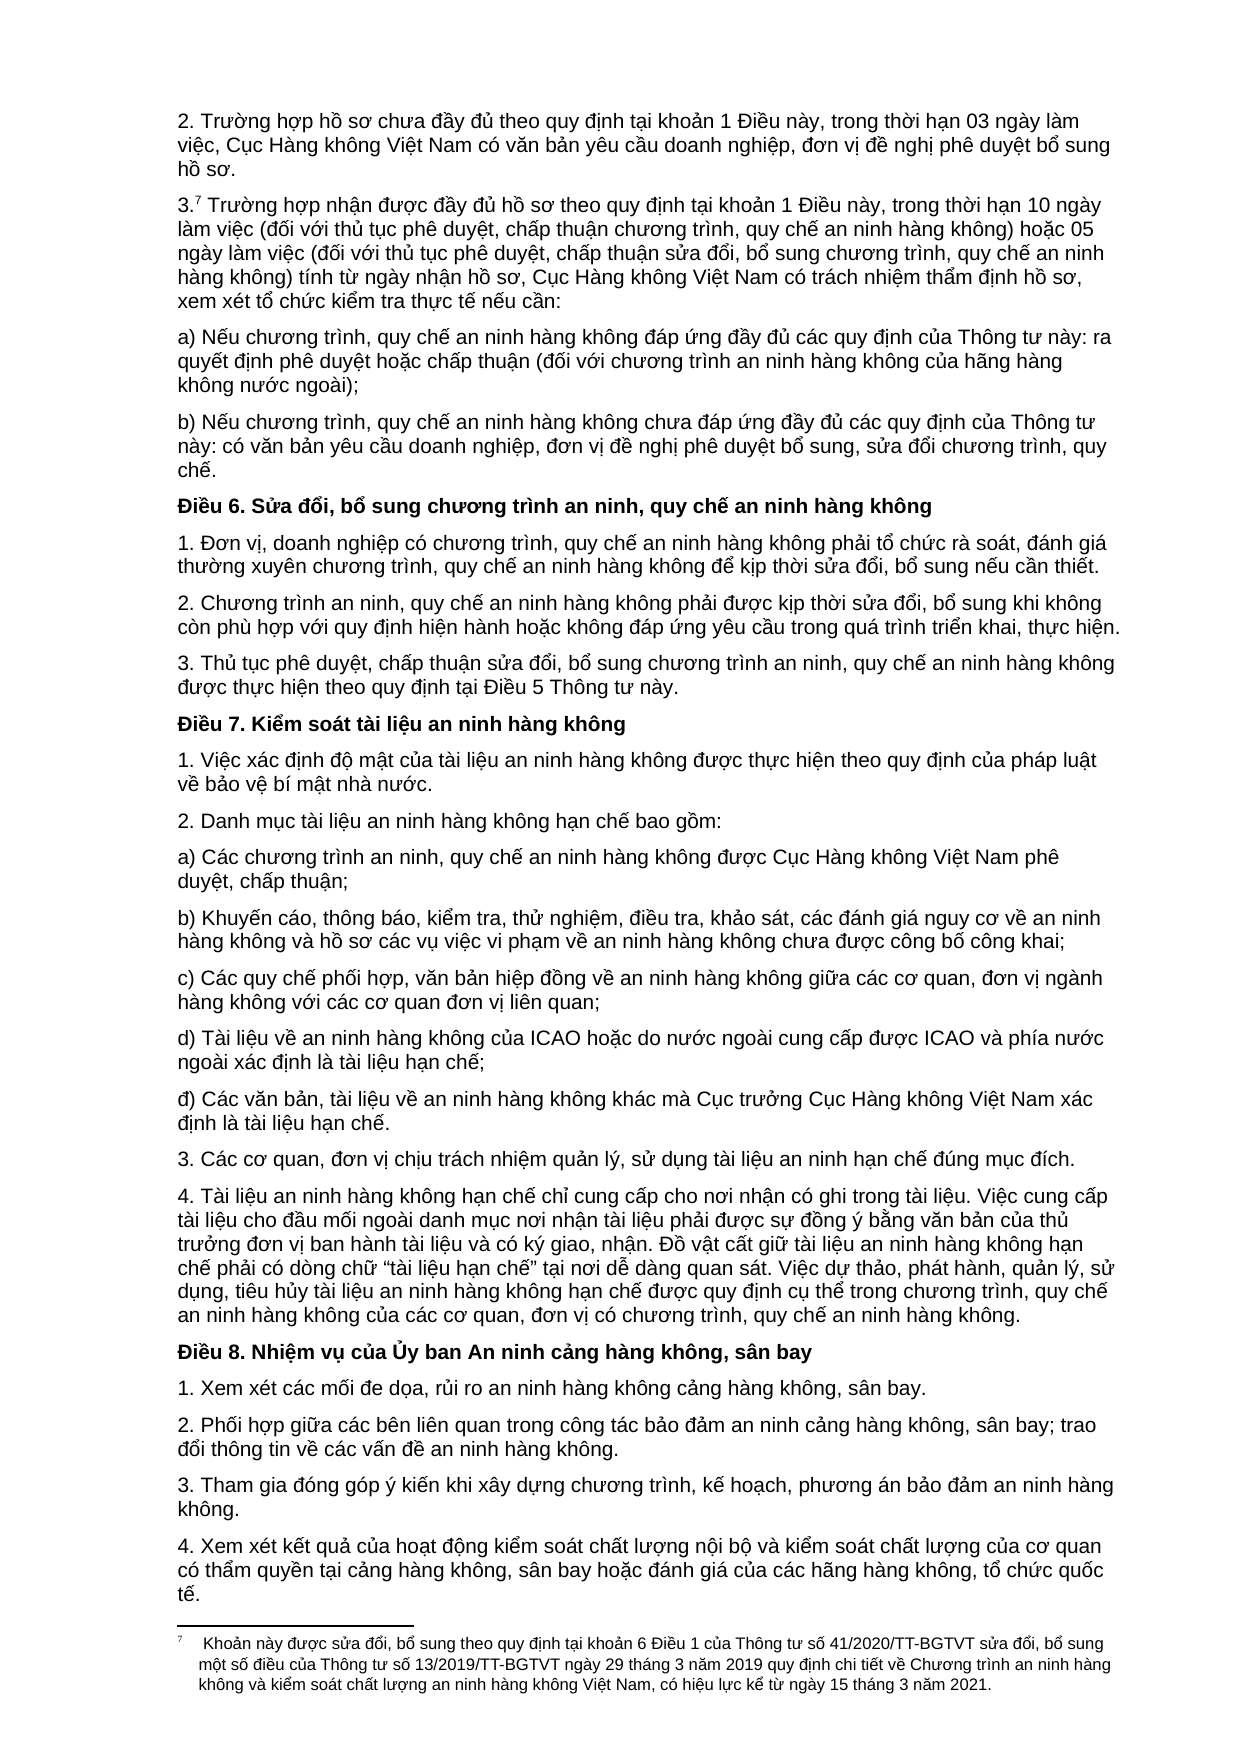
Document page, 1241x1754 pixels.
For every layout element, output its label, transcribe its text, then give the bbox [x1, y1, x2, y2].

text c) Các quy chế phối hợp, văn bản hiệp đồng về an ninh hàng không giữa các cơ quan, đơn vị ngành hàng không với các cơ quan đơn vị liên quan; [177, 966, 1122, 1014]
text 4. Xem xét kết quả của hoạt động kiểm soát chất lượng nội bộ và kiểm soát chất lượng của cơ quan có thẩm quyền tại cảng hàng không, sân bay hoặc đánh giá của các hãng hàng không, tổ chức quốc tế. [177, 1533, 1122, 1605]
text 2. Phối hợp giữa các bên liên quan trong công tác bảo đảm an ninh cảng hàng không, sân bay; trao đổi thông tin về các vấn đề an ninh hàng không. [177, 1413, 1122, 1461]
text b) Nếu chương trình, quy chế an ninh hàng không chưa đáp ứng đầy đủ các quy định của Thông tư này: có văn bản yêu cầu doanh nghiệp, đơn vị đề nghị phê duyệt bổ sung, sửa đổi chương trình, quy chế. [177, 409, 1122, 481]
text a) Nếu chương trình, quy chế an ninh hàng không đáp ứng đầy đủ các quy định của Thông tư này: ra quyết định phê duyệt hoặc chấp thuận (đối với chương trình an ninh hàng không của hãng hàng không nước ngoài); [177, 325, 1122, 397]
text a) Các chương trình an ninh, quy chế an ninh hàng không được Cục Hàng không Việt Nam phê duyệt, chấp thuận; [177, 845, 1122, 893]
text 1. Việc xác định độ mật của tài liệu an ninh hàng không được thực hiện theo quy định của pháp luật về bảo vệ bí mật nhà nước. [177, 748, 1122, 796]
text 3. Các cơ quan, đơn vị chịu trách nhiệm quản lý, sử dụng tài liệu an ninh hạn chế đúng mục đích. [177, 1147, 1122, 1171]
subtitle Điều 6. Sửa đổi, bổ sung chương trình an ninh, quy chế an ninh hàng không [177, 494, 1122, 518]
text 3. Thủ tục phê duyệt, chấp thuận sửa đổi, bổ sung chương trình an ninh, quy chế an ninh hàng không được thực hiện theo quy định tại Điều 5 Thông tư này. [177, 651, 1122, 699]
text đ) Các văn bản, tài liệu về an ninh hàng không khác mà Cục trưởng Cục Hàng không Việt Nam xác định là tài liệu hạn chế. [177, 1087, 1122, 1134]
text d) Tài liệu về an ninh hàng không của ICAO hoặc do nước ngoài cung cấp được ICAO và phía nước ngoài xác định là tài liệu hạn chế; [177, 1026, 1122, 1074]
text 2. Trường hợp hồ sơ chưa đầy đủ theo quy định tại khoản 1 Điều này, trong thời hạn 03 ngày làm việc, Cục Hàng không Việt Nam có văn bản yêu cầu doanh nghiệp, đơn vị đề nghị phê duyệt bổ sung hồ sơ. [177, 108, 1122, 180]
text b) Khuyến cáo, thông báo, kiểm tra, thử nghiệm, điều tra, khảo sát, các đánh giá nguy cơ về an ninh hàng không và hồ sơ các vụ việc vi phạm về an ninh hàng không chưa được công bố công khai; [177, 905, 1122, 953]
text 2. Chương trình an ninh, quy chế an ninh hàng không phải được kịp thời sửa đổi, bổ sung khi không còn phù hợp với quy định hiện hành hoặc không đáp ứng yêu cầu trong quá trình triển khai, thực hiện. [177, 591, 1122, 639]
text 3. Trường hợp nhận được đầy đủ hồ sơ theo quy định tại khoản 1 Điều này, trong thời hạn 10 ngày làm việc (đối với thủ tục phê duyệt, chấp thuận chương trình, quy chế an ninh hàng không) hoặc 05 ngày làm việc (đối với thủ tục phê duyệt, chấp thuận sửa đổi, bổ sung chương trình, quy chế an ninh hàng không) tính từ ngày nhận hồ sơ, Cục Hàng không Việt Nam có trách nhiệm thẩm định hồ sơ, xem xét tổ chức kiểm tra thực tế nếu cần: [177, 193, 1122, 313]
text 1. Đơn vị, doanh nghiệp có chương trình, quy chế an ninh hàng không phải tổ chức rà soát, đánh giá thường xuyên chương trình, quy chế an ninh hàng không để kịp thời sửa đổi, bổ sung nếu cần thiết. [177, 530, 1122, 578]
text 3. Tham gia đóng góp ý kiến khi xây dựng chương trình, kế hoạch, phương án bảo đảm an ninh hàng không. [177, 1473, 1122, 1521]
text 2. Danh mục tài liệu an ninh hàng không hạn chế bao gồm: [177, 808, 1122, 832]
text 4. Tài liệu an ninh hàng không hạn chế chỉ cung cấp cho nơi nhận có ghi trong tài liệu. Việc cung cấp tài liệu cho đầu mối ngoài danh mục nơi nhận tài liệu phải được sự đồng ý bằng văn bản của thủ trưởng đơn vị ban hành tài liệu và có ký giao, nhận. Đồ vật cất giữ tài liệu an ninh hàng không hạn chế phải có dòng chữ “tài liệu hạn chế” tại nơi dễ dàng quan sát. Việc dự thảo, phát hành, quản lý, sử dụng, tiêu hủy tài liệu an ninh hàng không hạn chế được quy định cụ thể trong chương trình, quy chế an ninh hàng không của các cơ quan, đơn vị có chương trình, quy chế an ninh hàng không. [177, 1183, 1122, 1327]
subtitle Điều 7. Kiểm soát tài liệu an ninh hàng không [177, 712, 1122, 736]
text 1. Xem xét các mối đe dọa, rủi ro an ninh hàng không cảng hàng không, sân bay. [177, 1376, 1122, 1400]
subtitle Điều 8. Nhiệm vụ của Ủy ban An ninh cảng hàng không, sân bay [177, 1340, 1122, 1364]
